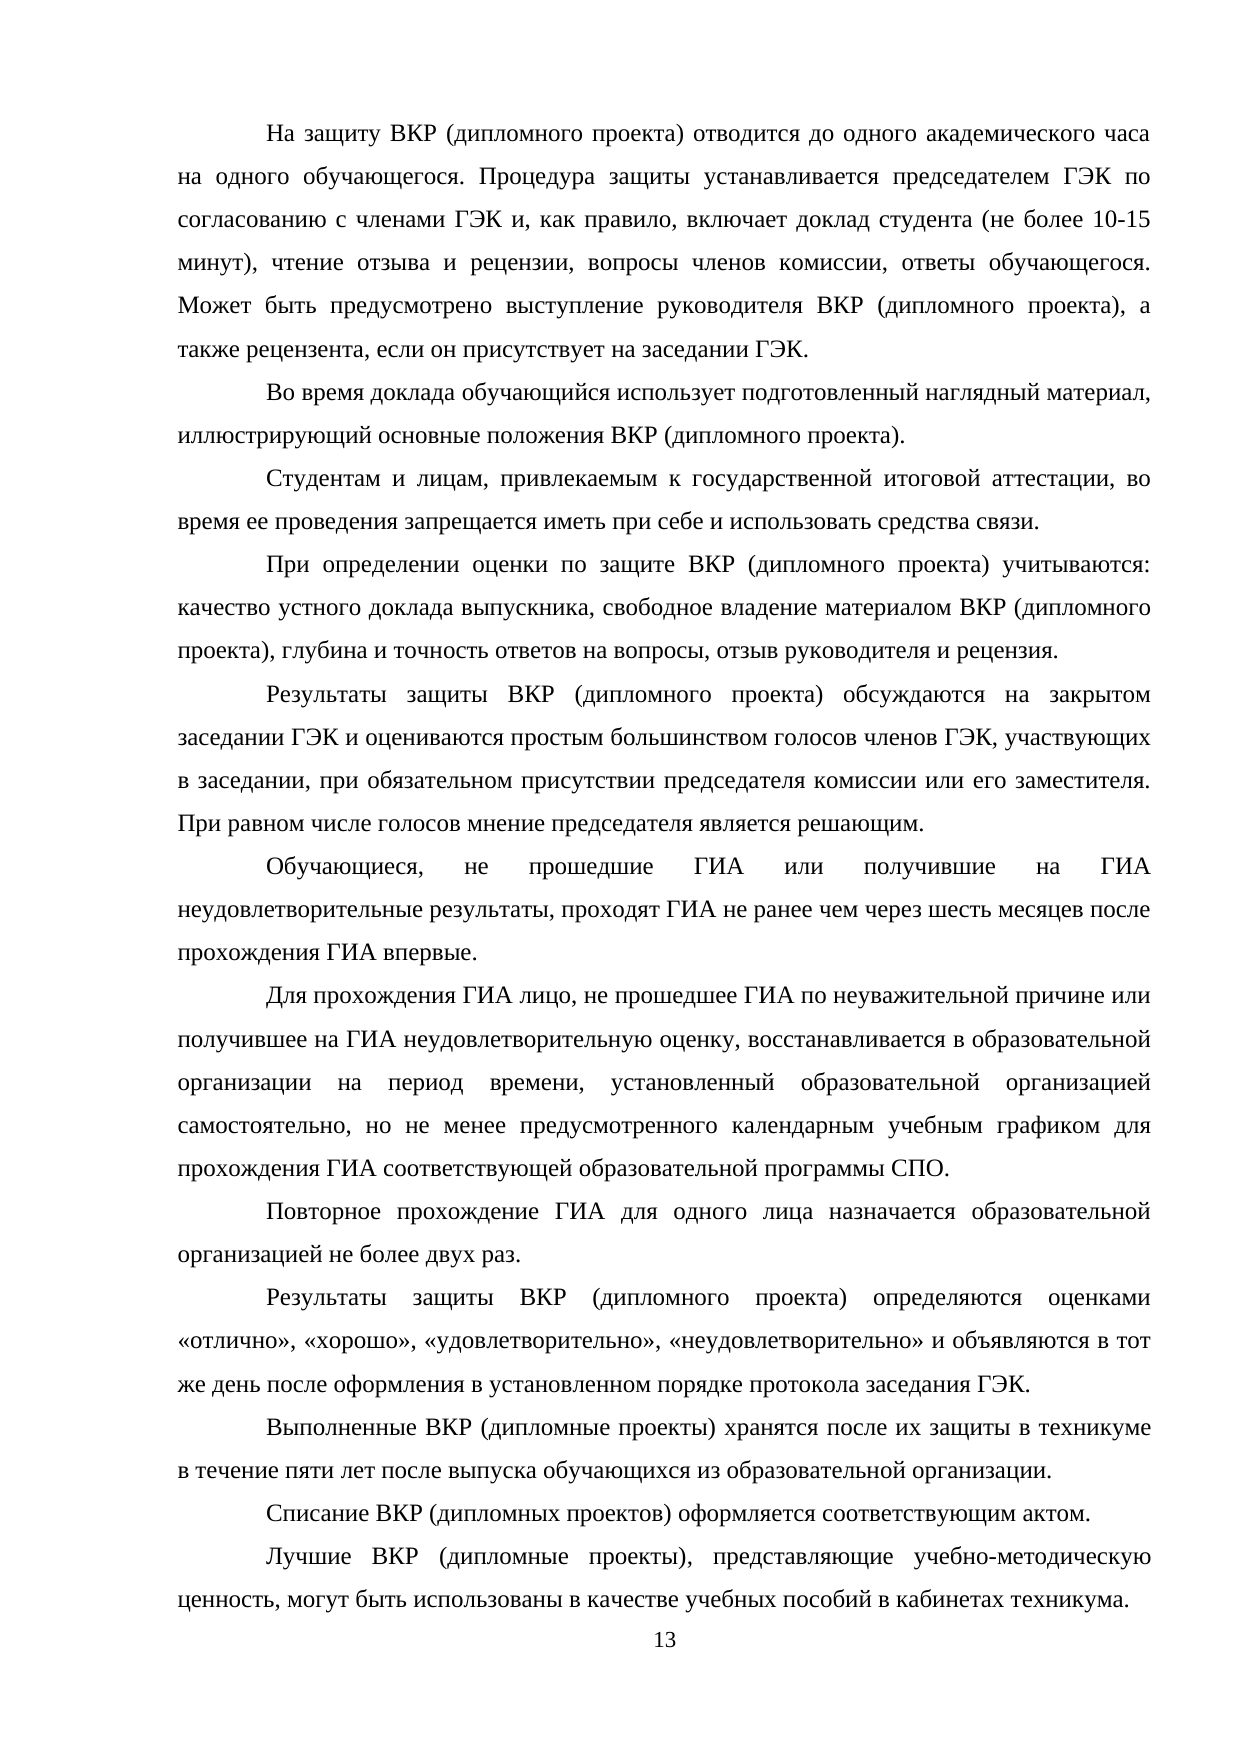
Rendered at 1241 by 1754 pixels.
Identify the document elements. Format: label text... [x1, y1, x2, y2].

text Во время доклада обучающийся использует подготовленный наглядный материал, иллюстрирующий основные положения ВКР (дипломного проекта). [177, 377, 1152, 449]
text Обучающиеся, не прошедшие ГИА или получившие на ГИА неудовлетворительные результаты, проходят ГИА не ранее чем через шесть месяцев после прохождения ГИА впервые. [177, 851, 1152, 966]
text При определении оценки по защите ВКР (дипломного проекта) учитываются: качество устного доклада выпускника, свободное владение материалом ВКР (дипломного проекта), глубина и точность ответов на вопросы, отзыв руководителя и рецензия. [177, 549, 1152, 664]
text Результаты защиты ВКР (дипломного проекта) обсуждаются на закрытом заседании ГЭК и оцениваются простым большинством голосов членов ГЭК, участвующих в заседании, при обязательном присутствии председателя комиссии или его заместителя. При равном числе голосов мнение председателя является решающим. [177, 679, 1152, 837]
text Результаты защиты ВКР (дипломного проекта) определяются оценками «отлично», «хорошо», «удовлетворительно», «неудовлетворительно» и объявляются в тот же день после оформления в установленном порядке протокола заседания ГЭК. [177, 1282, 1152, 1397]
text Для прохождения ГИА лицо, не прошедшее ГИА по неуважительной причине или получившее на ГИА неудовлетворительную оценку, восстанавливается в образовательной организации на период времени, установленный образовательной организацией самостоятельно, но не менее предусмотренного календарным учебным графиком для прохождения ГИА соответствующей образовательной программы СПО. [177, 981, 1152, 1182]
text Лучшие ВКР (дипломные проекты), представляющие учебно-методическую ценность, могут быть использованы в качестве учебных пособий в кабинетах техникума. [177, 1541, 1152, 1613]
text Списание ВКР (дипломных проектов) оформляется соответствующим актом. [177, 1498, 1152, 1527]
text Студентам и лицам, привлекаемым к государственной итоговой аттестации, во время ее проведения запрещается иметь при себе и использовать средства связи. [177, 463, 1152, 535]
text Повторное прохождение ГИА для одного лица назначается образовательной организацией не более двух раз. [177, 1196, 1152, 1268]
text Выполненные ВКР (дипломные проекты) хранятся после их защиты в техникуме в течение пяти лет после выпуска обучающихся из образовательной организации. [177, 1412, 1152, 1484]
text На защиту ВКР (дипломного проекта) отводится до одного академического часа на одного обучающегося. Процедура защиты устанавливается председателем ГЭК по согласованию с членами ГЭК и, как правило, включает доклад студента (не более 10-15 минут), чтение отзыва и рецензии, вопросы членов комиссии, ответы обучающегося. Может быть предусмотрено выступление руководителя ВКР (дипломного проекта), а также рецензента, если он присутствует на заседании ГЭК. [177, 118, 1152, 362]
